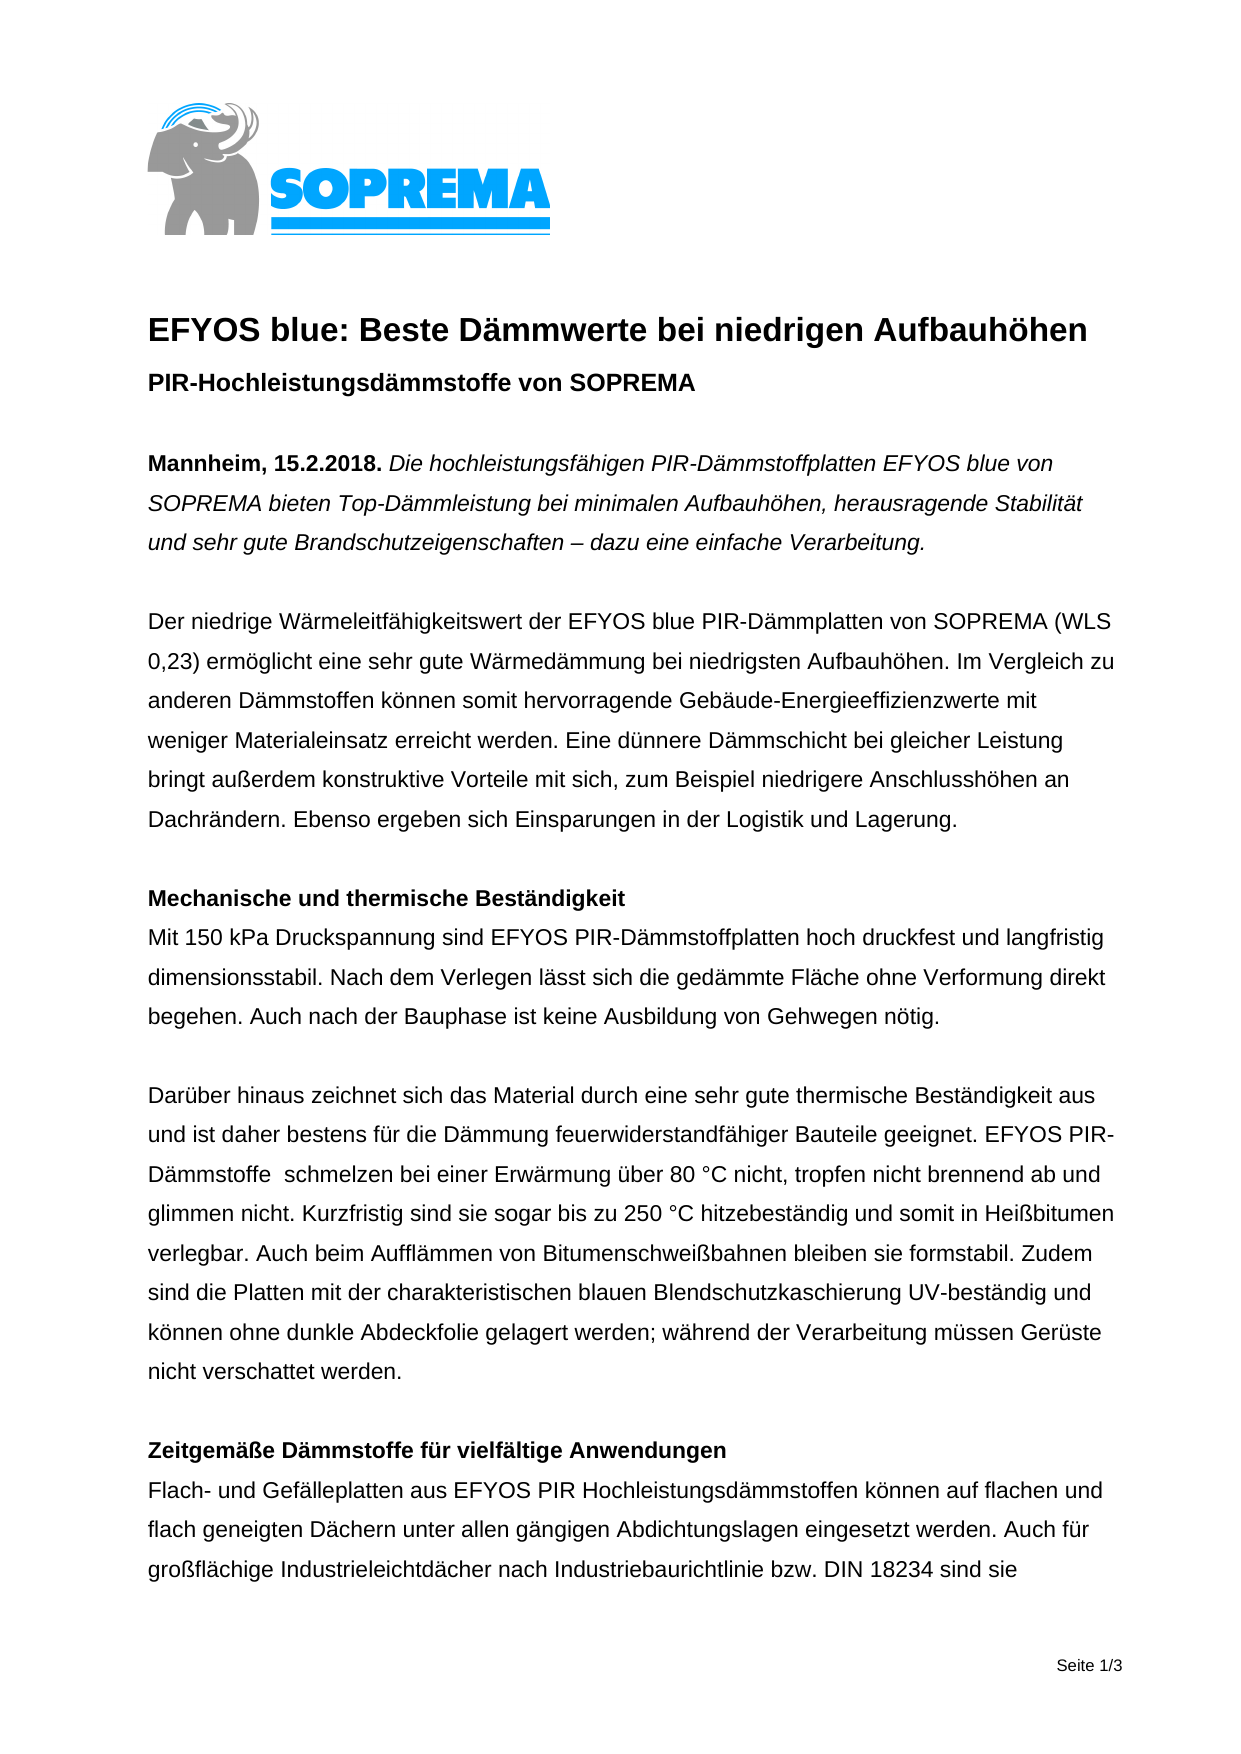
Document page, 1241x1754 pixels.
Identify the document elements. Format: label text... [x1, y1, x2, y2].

text Zeitgemäße Dämmstoffe für vielfältige Anwendungen [148, 1437, 1122, 1464]
text Mannheim, 15.2.2018. Die hochleistungsfähigen PIR-Dämmstoffplatten EFYOS blue von SOPREMA bieten Top-Dämmleistung bei minimalen Aufbauhöhen, herausragende Stabilität und sehr gute Brandschutzeigenschaften – dazu eine einfache Verarbeitung. [148, 450, 1122, 556]
text Der niedrige Wärmeleitfähigkeitswert der EFYOS blue PIR-Dämmplatten von SOPREMA (WLS 0,23) ermöglicht eine sehr gute Wärmedämmung bei niedrigsten Aufbauhöhen. Im Vergleich zu anderen Dämmstoffen können somit hervorragende Gebäude-Energieeffizienzwerte mit weniger Materialeinsatz erreicht werden. Eine dünnere Dämmschicht bei gleicher Leistung bringt außerdem konstruktive Vorteile mit sich, zum Beispiel niedrigere Anschlusshöhen an Dachrändern. Ebenso ergeben sich Einsparungen in der Logistik und Lagerung. [148, 608, 1122, 832]
text PIR-Hochleistungsdämmstoffe von SOPREMA [148, 368, 1122, 396]
text Mechanische und thermische Beständigkeit [148, 884, 1122, 911]
picture [147, 103, 550, 235]
text EFYOS blue: Beste Dämmwerte bei niedrigen Aufbauhöhen [148, 310, 1122, 348]
text Mit 150 kPa Druckspannung sind EFYOS PIR-Dämmstoffplatten hoch druckfest und langfristig dimensionsstabil. Nach dem Verlegen lässt sich die gedämmte Fläche ohne Verformung direkt begehen. Auch nach der Bauphase ist keine Ausbildung von Gehwegen nötig. [148, 924, 1122, 1029]
text Darüber hinaus zeichnet sich das Material durch eine sehr gute thermische Beständigkeit aus und ist daher bestens für die Dämmung feuerwiderstandfähiger Bauteile geeignet. EFYOS PIR-Dämmstoffe schmelzen bei einer Erwärmung über 80 °C nicht, tropfen nicht brennend ab und glimmen nicht. Kurzfristig sind sie sogar bis zu 250 °C hitzebeständig und somit in Heißbitumen verlegbar. Auch beim Aufflämmen von Bitumenschweißbahnen bleiben sie formstabil. Zudem sind die Platten mit der charakteristischen blauen Blendschutzkaschierung UV-beständig und können ohne dunkle Abdeckfolie gelagert werden; während der Verarbeitung müssen Gerüste nicht verschattet werden. [148, 1082, 1122, 1385]
